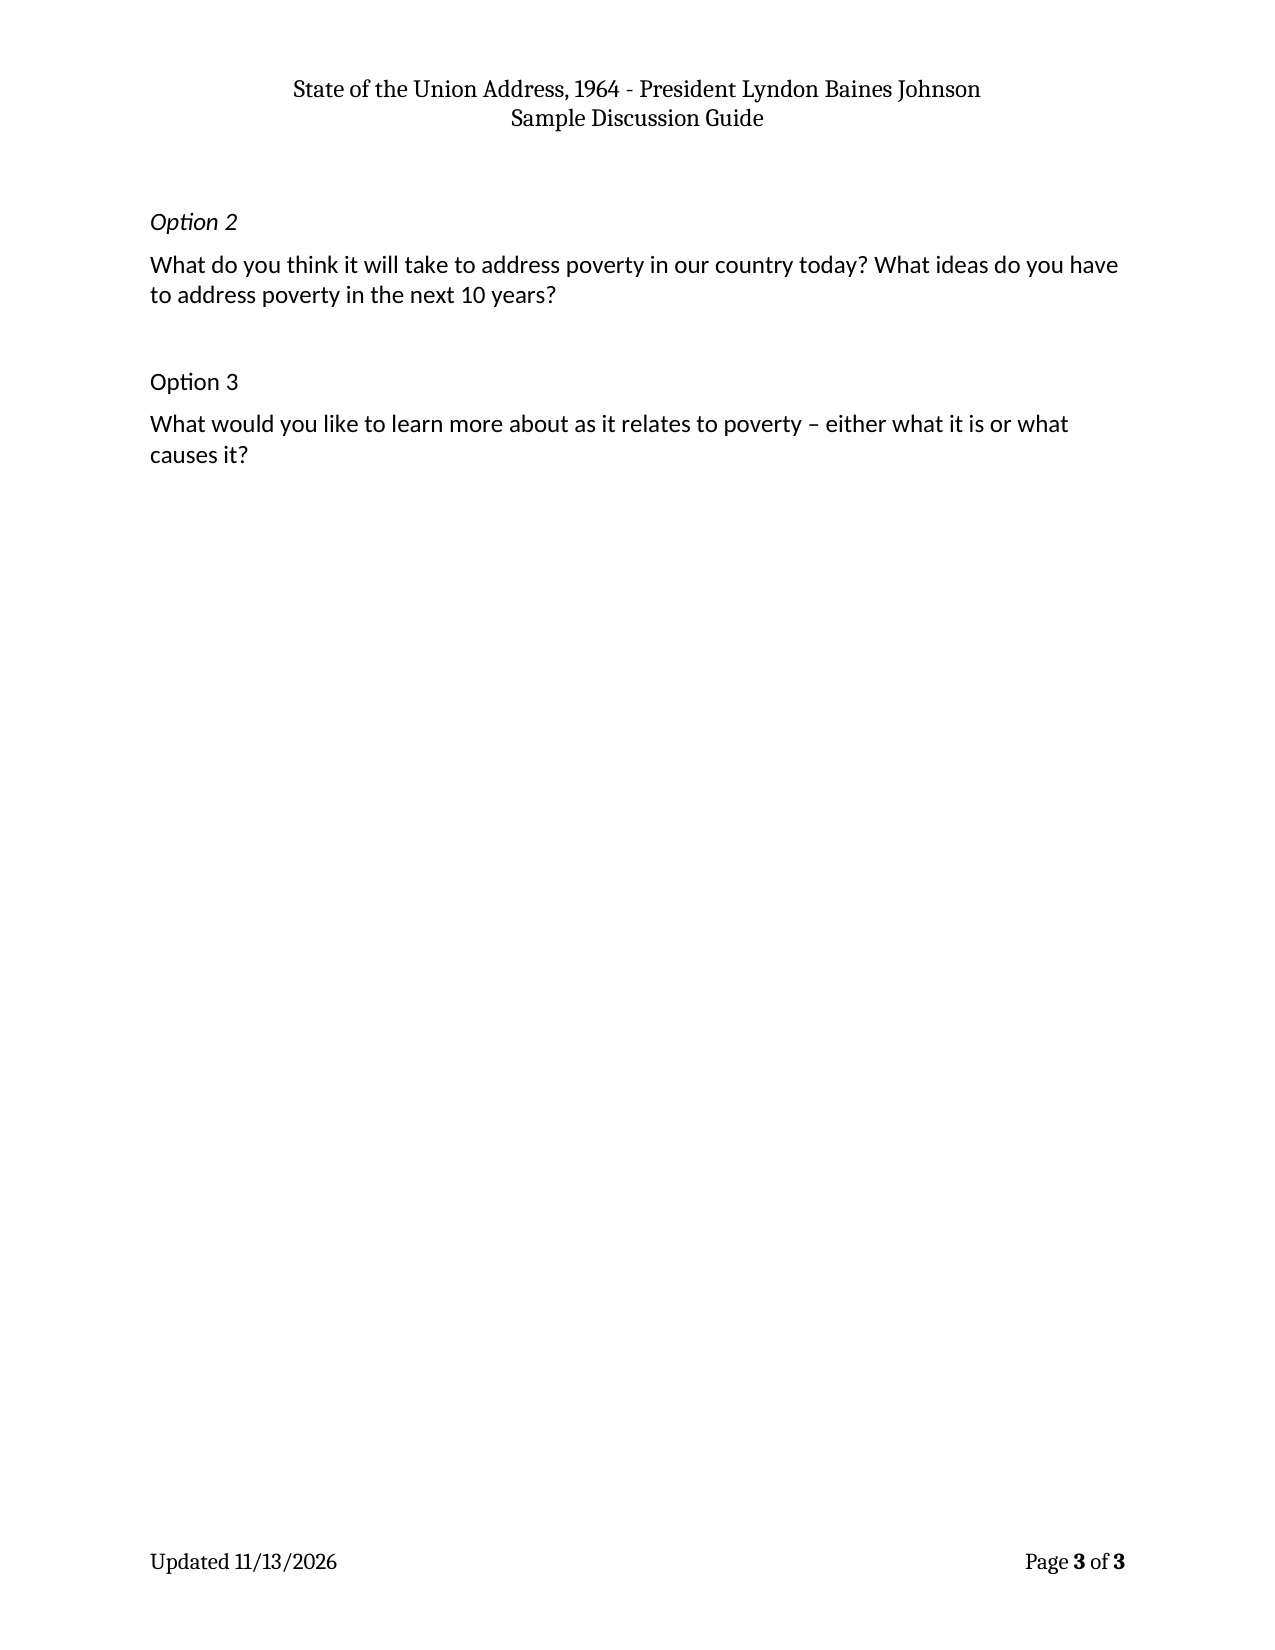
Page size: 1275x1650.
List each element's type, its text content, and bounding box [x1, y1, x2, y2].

text What would you like to learn more about as it relates to poverty – either what it is or what causes it? [150, 409, 1125, 470]
text Option 2 [150, 206, 1125, 237]
text Option 3 [150, 366, 1125, 396]
text What do you think it will take to address poverty in our country today? What ideas do you have to address poverty in the next 10 years? [150, 249, 1125, 310]
